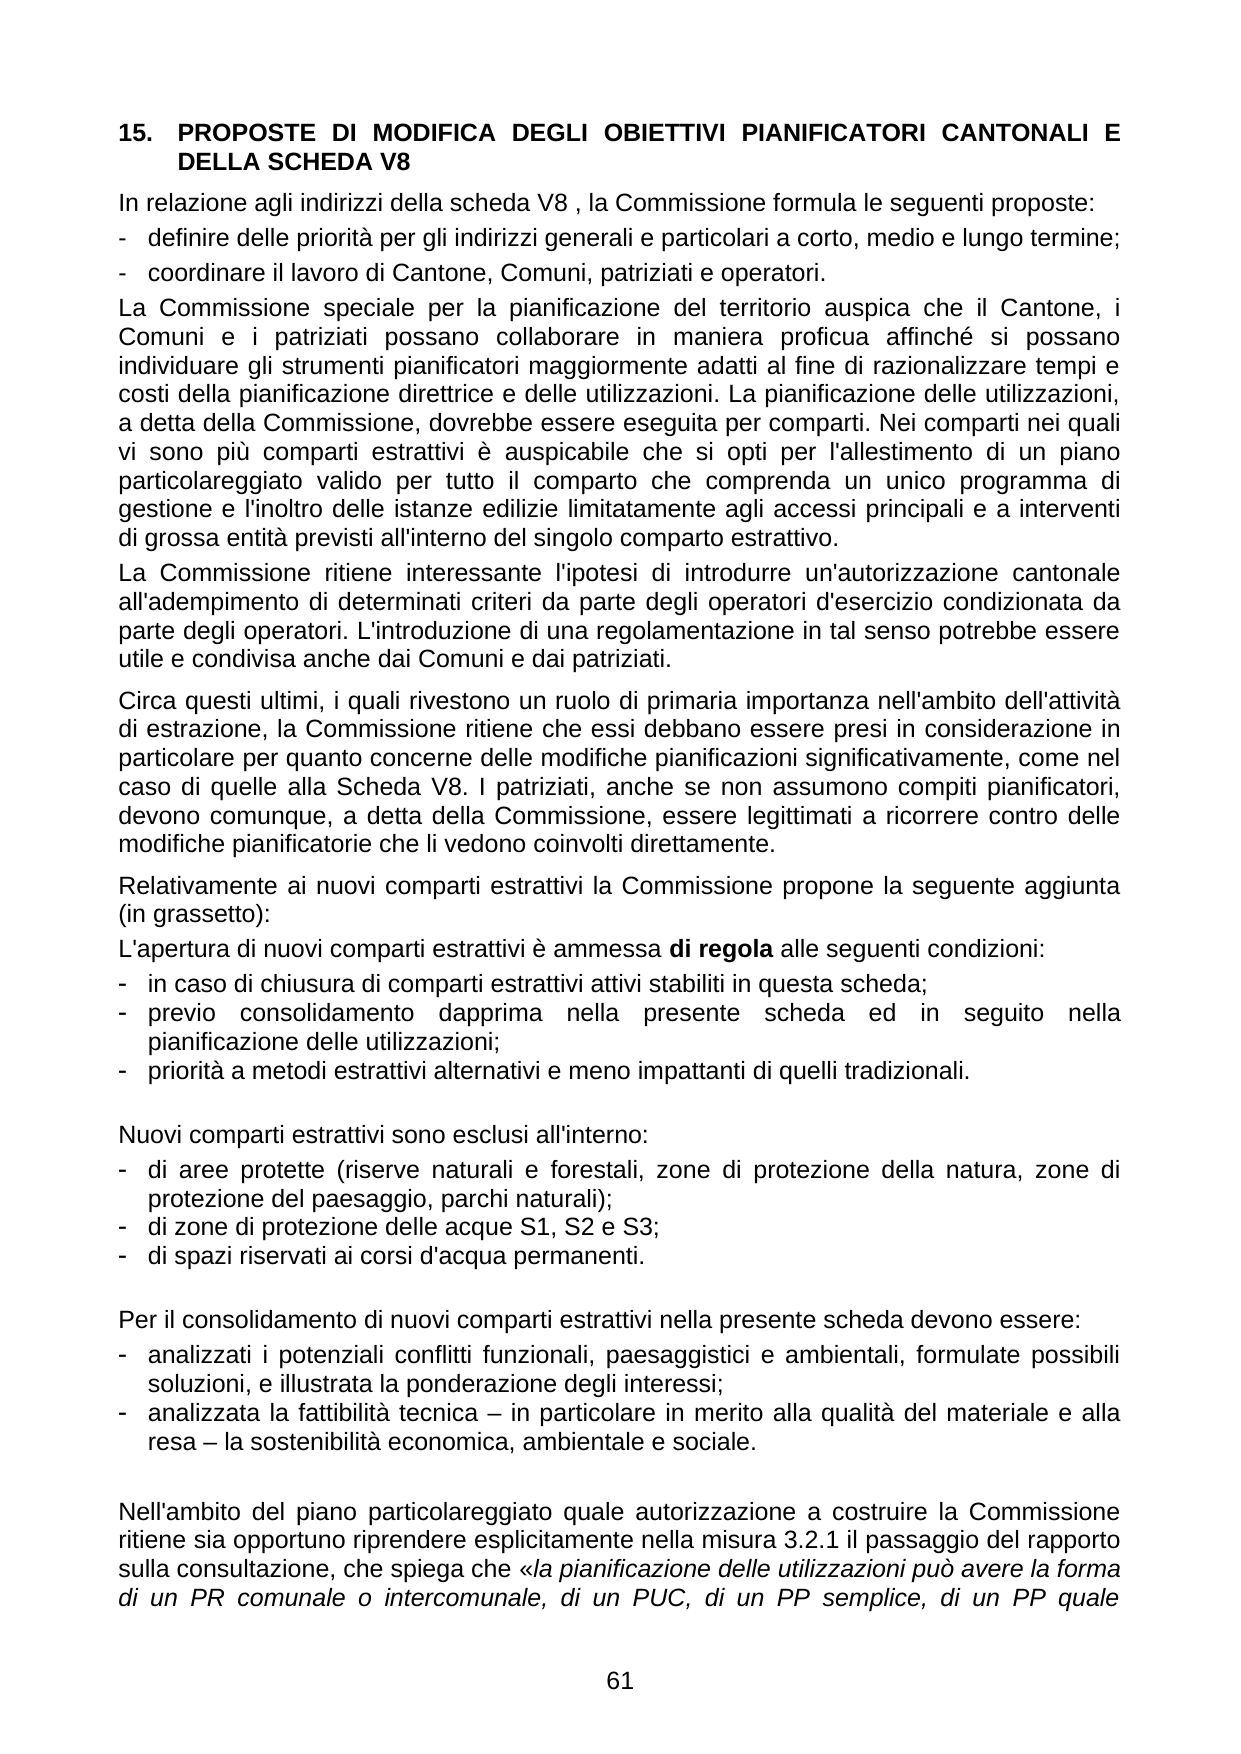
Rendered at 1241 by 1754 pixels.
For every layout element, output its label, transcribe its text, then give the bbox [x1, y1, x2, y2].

list previo consolidamento dapprima nella presente scheda ed in seguito nella pianificazione delle utilizzazioni; [118, 998, 1122, 1056]
list priorità a metodi estrattivi alternativi e meno impattanti di quelli tradizionali. [118, 1056, 1122, 1085]
list analizzati i potenziali conflitti funzionali, paesaggistici e ambientali, formulate possibili soluzioni, e illustrata la ponderazione degli interessi; [118, 1340, 1122, 1398]
text Circa questi ultimi, i quali rivestono un ruolo di primaria importanza nell'ambito dell'attività di estrazione, la Commissione ritiene che essi debbano essere presi in considerazione in particolare per quanto concerne delle modifiche pianificazioni significativamente, come nel caso di quelle alla Scheda V8. I patriziati, anche se non assumono compiti pianificatori, devono comunque, a detta della Commissione, essere legittimati a ricorrere contro delle modifiche pianificatorie che li vedono coinvolti direttamente. [118, 686, 1122, 858]
list di spazi riservati ai corsi d'acqua permanenti. [118, 1241, 1122, 1270]
list di zone di protezione delle acque S1, S2 e S3; [118, 1212, 1063, 1241]
text Relativamente ai nuovi comparti estrattivi la Commissione propone la seguente aggiunta (in grassetto): [118, 871, 1122, 928]
text In relazione agli indirizzi della scheda V8 , la Commissione formula le seguenti proposte: [118, 188, 1122, 217]
text - coordinare il lavoro di Cantone, Comuni, patriziati e operatori. [118, 258, 1122, 287]
text Nuovi comparti estrattivi sono esclusi all'interno: [118, 1120, 1122, 1148]
list in caso di chiusura di comparti estrattivi attivi stabiliti in questa scheda; [118, 969, 1122, 998]
list analizzata la fattibilità tecnica – in particolare in merito alla qualità del materiale e alla resa – la sostenibilità economica, ambientale e sociale. [118, 1398, 1122, 1455]
text La Commissione speciale per la pianificazione del territorio auspica che il Cantone, i Comuni e i patriziati possano collaborare in maniera proficua affinché si possano individuare gli strumenti pianificatori maggiormente adatti al fine di razionalizzare tempi e costi della pianificazione direttrice e delle utilizzazioni. La pianificazione delle utilizzazioni, a detta della Commissione, dovrebbe essere eseguita per comparti. Nei comparti nei quali vi sono più comparti estrattivi è auspicabile che si opti per l'allestimento di un piano particolareggiato valido per tutto il comparto che comprenda un unico programma di gestione e l'inoltro delle istanze edilizie limitatamente agli accessi principali e a interventi di grossa entità previsti all'interno del singolo comparto estrattivo. [118, 293, 1122, 552]
subtitle PROPOSTE DI MODIFICA DEGLI OBIETTIVI PIANIFICATORI CANTONALI E DELLA SCHEDA V8 [118, 118, 1122, 176]
text La Commissione ritiene interessante l'ipotesi di introdurre un'autorizzazione cantonale all'adempimento di determinati criteri da parte degli operatori d'esercizio condizionata da parte degli operatori. L'introduzione di una regolamentazione in tal senso potrebbe essere utile e condivisa anche dai Comuni e dai patriziati. [118, 558, 1122, 673]
list di aree protette (riserve naturali e forestali, zone di protezione della natura, zone di protezione del paesaggio, parchi naturali); [118, 1155, 1122, 1212]
text - definire delle priorità per gli indirizzi generali e particolari a corto, medio e lungo termine; [118, 223, 1122, 252]
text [118, 1496, 1122, 1611]
text Per il consolidamento di nuovi comparti estrattivi nella presente scheda devono essere: [118, 1305, 1122, 1334]
text L'apertura di nuovi comparti estrattivi è ammessa di regola alle seguenti condizioni: [118, 934, 1122, 963]
